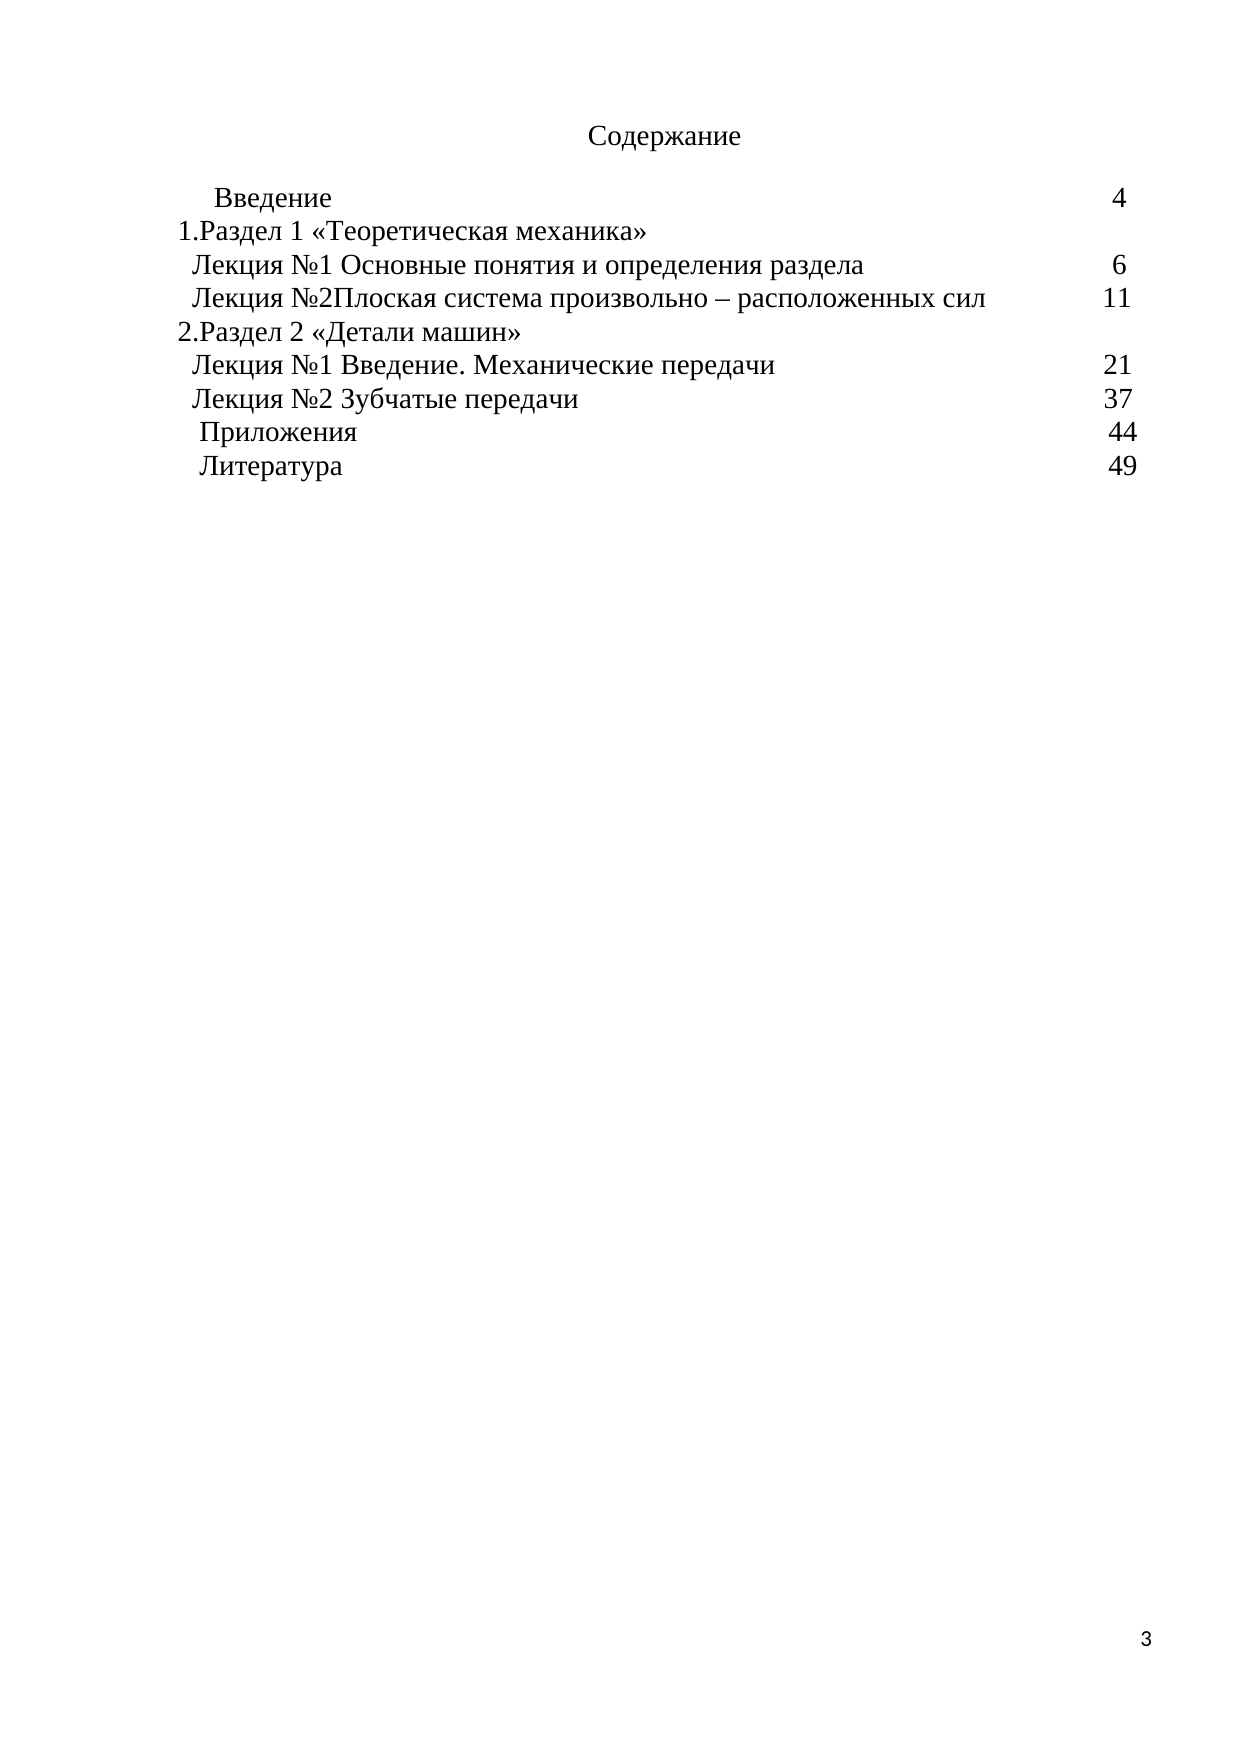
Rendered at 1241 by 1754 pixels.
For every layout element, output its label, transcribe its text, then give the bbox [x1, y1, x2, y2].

text Содержание [177, 118, 1152, 152]
text Лекция №1 Основные понятия и определения раздела 6 [177, 247, 1152, 280]
text Литература 49 [177, 448, 1152, 482]
text Лекция №2Плоская система произвольно – расположенных сил 11 [177, 280, 1152, 314]
text Лекция №1 Введение. Механические передачи 21 [177, 347, 1152, 381]
text 2.Раздел 2 «Детали машин» [177, 314, 1152, 347]
text Введение 4 [177, 180, 1152, 213]
text 1.Раздел 1 «Теоретическая механика» [177, 213, 1152, 247]
text Приложения 44 [177, 414, 1152, 448]
text Лекция №2 Зубчатые передачи 37 [177, 381, 1152, 414]
